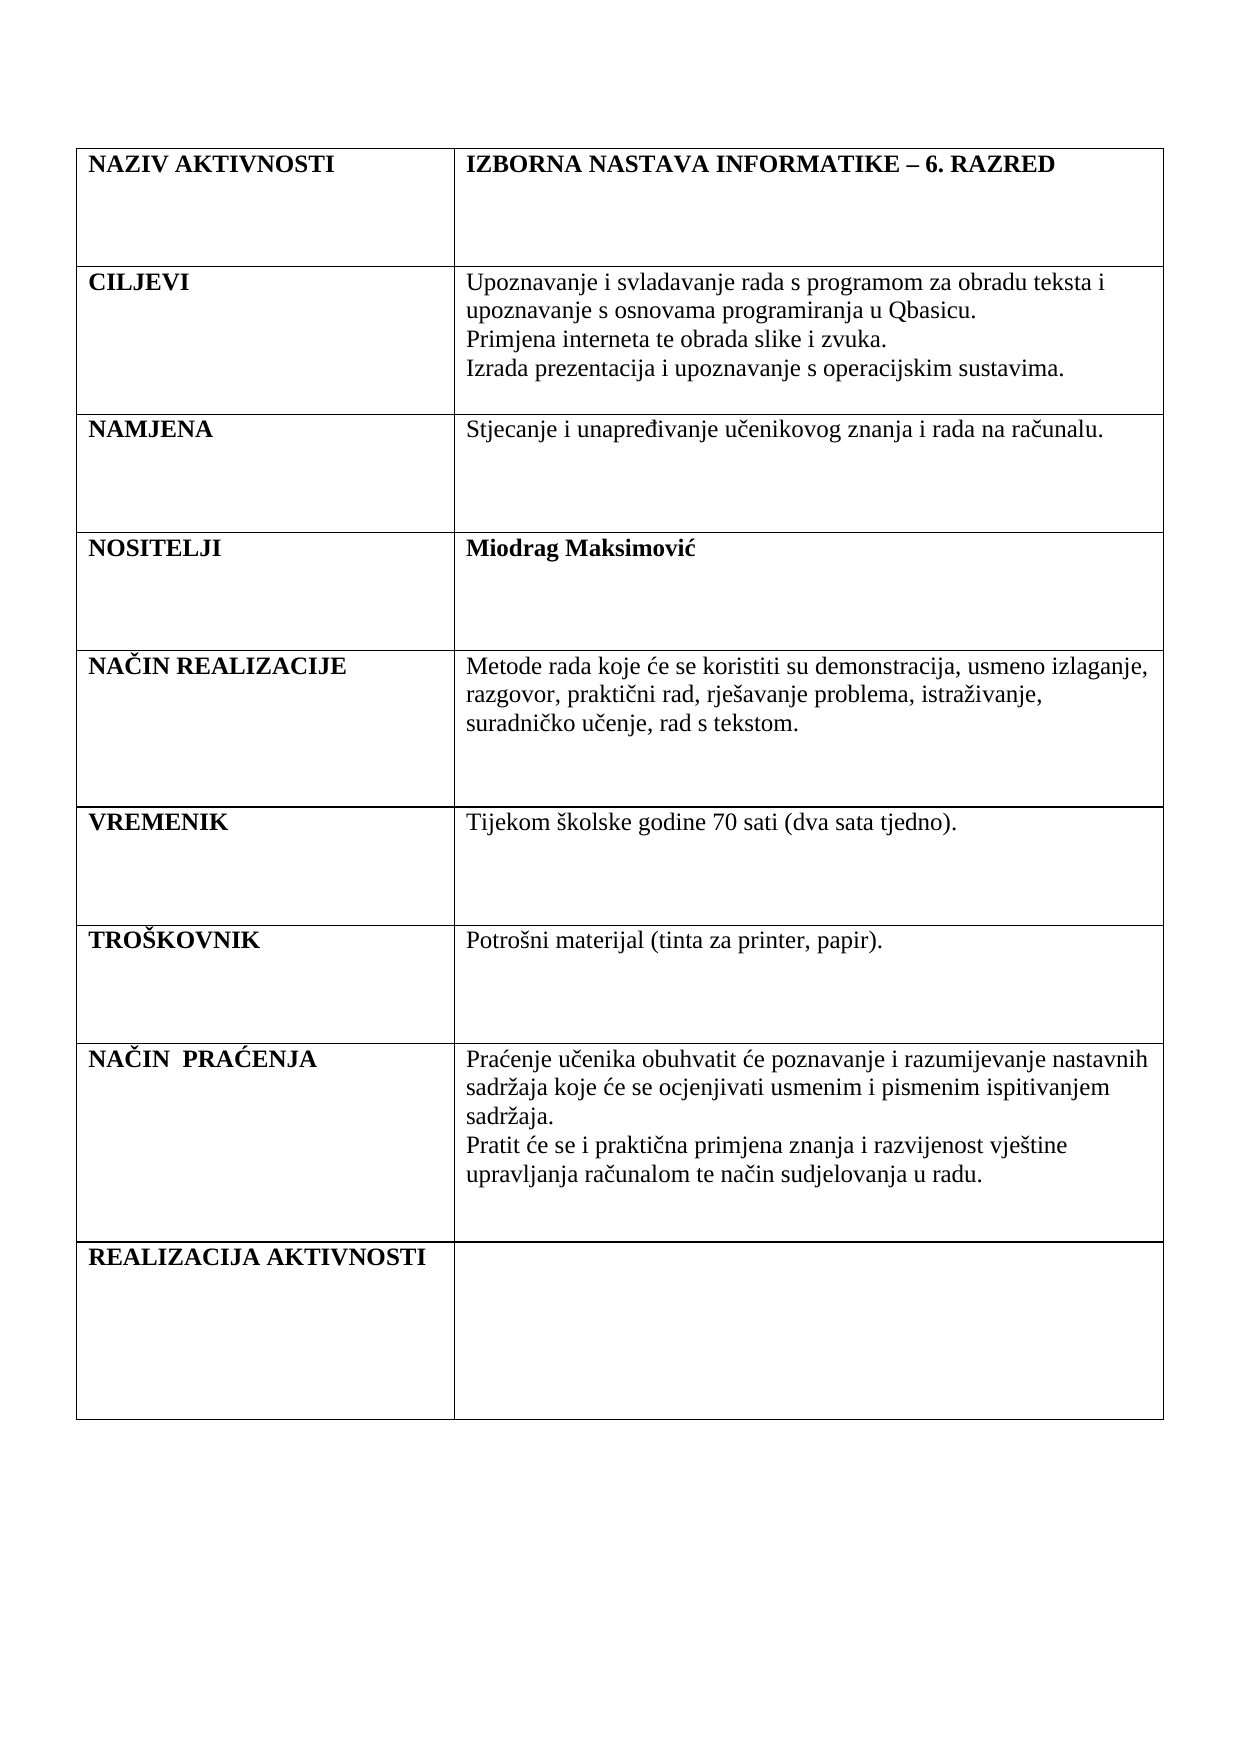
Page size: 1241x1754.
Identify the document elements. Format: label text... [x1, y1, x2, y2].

table_header NAZIV AKTIVNOSTI [77, 149, 454, 266]
table_cell TROŠKOVNIK [77, 926, 454, 1043]
table_cell NAMJENA [77, 415, 454, 532]
table_cell Miodrag Maksimović [455, 533, 1163, 650]
table_cell Potrošni materijal (tinta za printer, papir). [455, 926, 1163, 1043]
table_cell Tijekom školske godine 70 sati (dva sata tjedno). [455, 808, 1163, 924]
table_cell NAČIN REALIZACIJE [77, 651, 454, 806]
table_cell NAČIN PRAĆENJA [77, 1044, 454, 1241]
table_cell [455, 1243, 1163, 1418]
table_cell REALIZACIJA AKTIVNOSTI [77, 1243, 454, 1418]
table_header IZBORNA NASTAVA INFORMATIKE – 6. RAZRED [455, 149, 1163, 266]
table_cell Metode rada koje će se koristiti su demonstracija, usmeno izlaganje, razgovor, praktični rad, rješavanje problema, istraživanje, suradničko učenje, rad s tekstom. [455, 651, 1163, 806]
table_cell Praćenje učenika obuhvatit će poznavanje i razumijevanje nastavnih sadržaja koje će se ocjenjivati usmenim i pismenim ispitivanjem sadržaja. Pratit će se i praktična primjena znanja i razvijenost vještine upravljanja računalom te način sudjelovanja u radu. [455, 1044, 1163, 1241]
table_cell NOSITELJI [77, 533, 454, 650]
table_cell VREMENIK [77, 808, 454, 924]
table_cell Stjecanje i unapređivanje učenikovog znanja i rada na računalu. [455, 415, 1163, 532]
table_cell CILJEVI [77, 267, 454, 413]
table_cell Upoznavanje i svladavanje rada s programom za obradu teksta i upoznavanje s osnovama programiranja u Qbasicu. Primjena interneta te obrada slike i zvuka. Izrada prezentacija i upoznavanje s operacijskim sustavima. [455, 267, 1163, 413]
